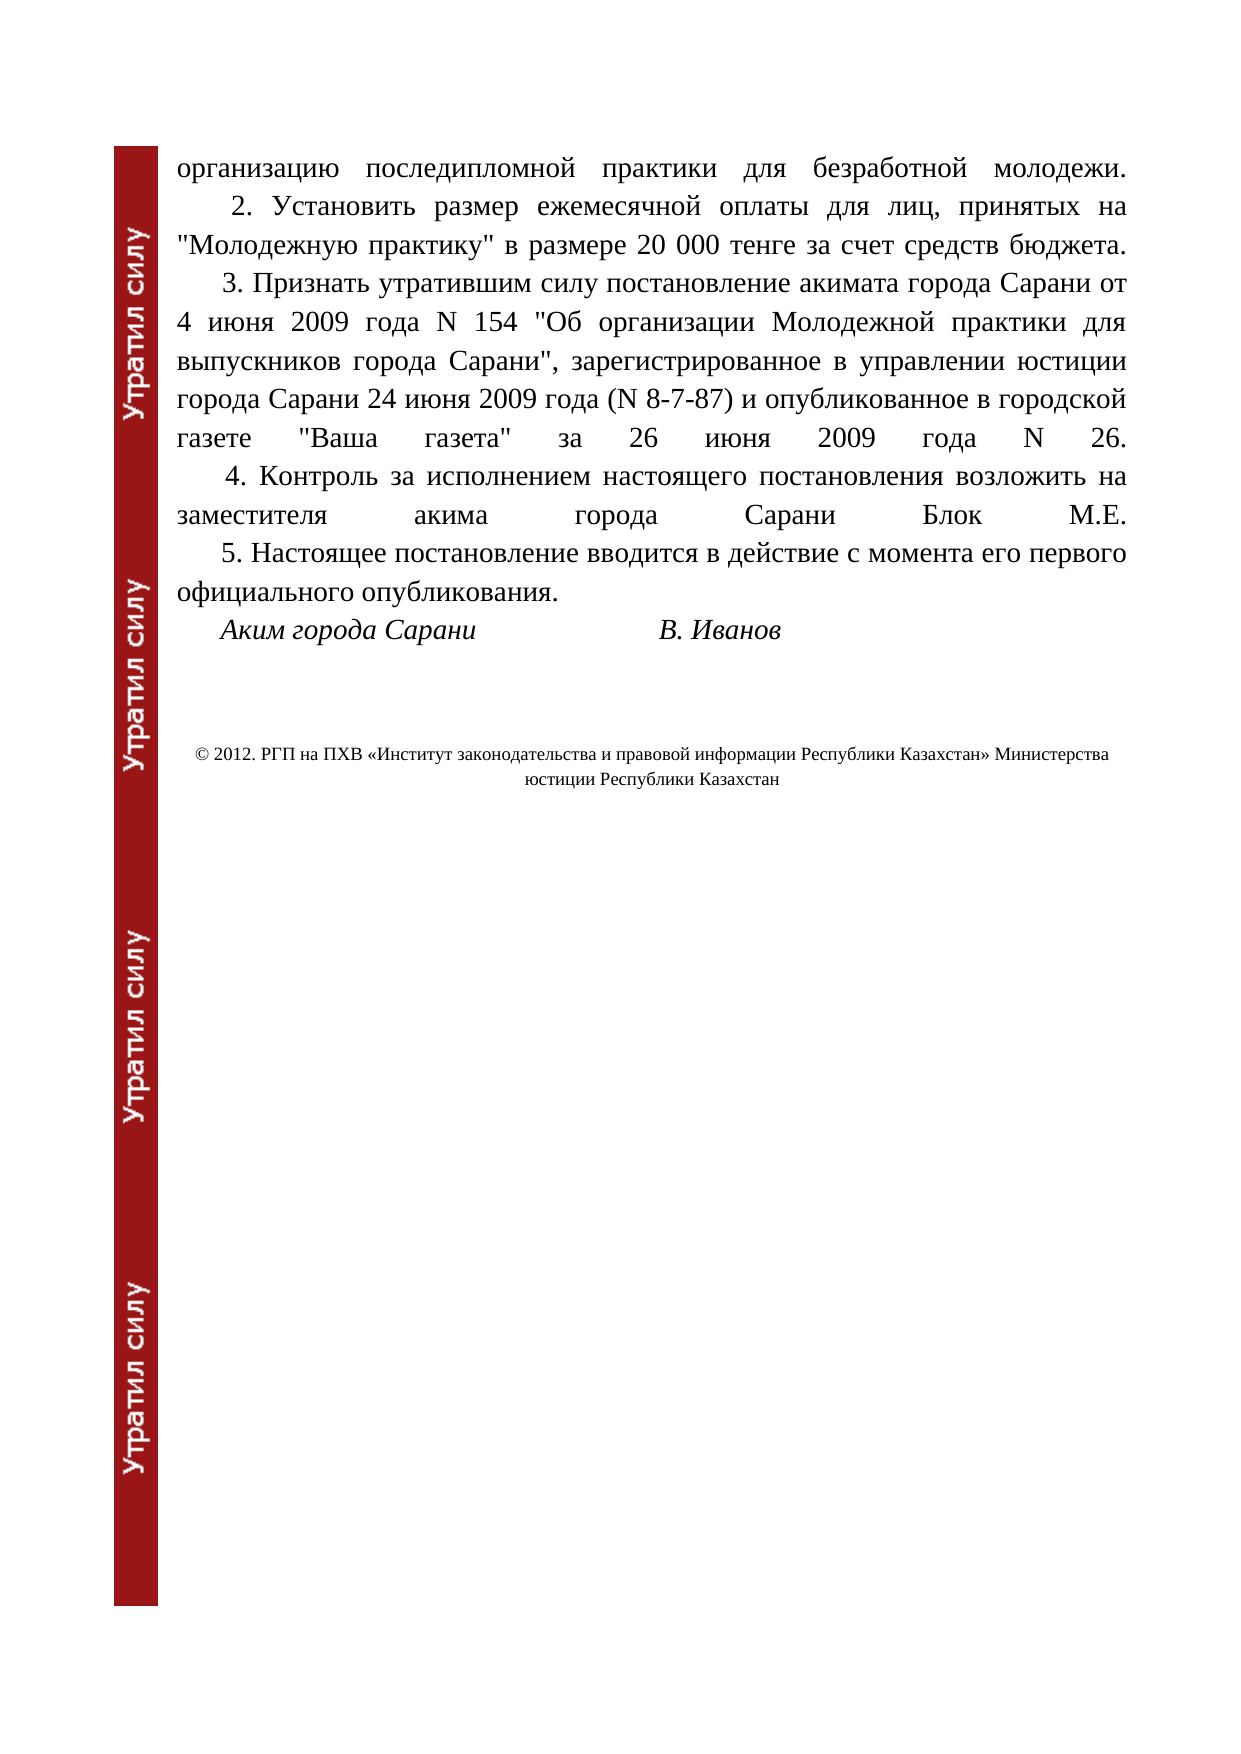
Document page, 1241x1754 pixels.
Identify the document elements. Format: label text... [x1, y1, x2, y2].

picture [114, 789, 158, 1606]
picture [114, 607, 158, 612]
text Аким города Сарани В. Иванов [112, 612, 1128, 646]
picture [114, 646, 158, 743]
text © 2012. РГП на ПХВ «Институт законодательства и правовой информации Республики Казахстан» Министерства юстиции Республики Казахстан [112, 743, 1128, 789]
picture [114, 146, 158, 150]
